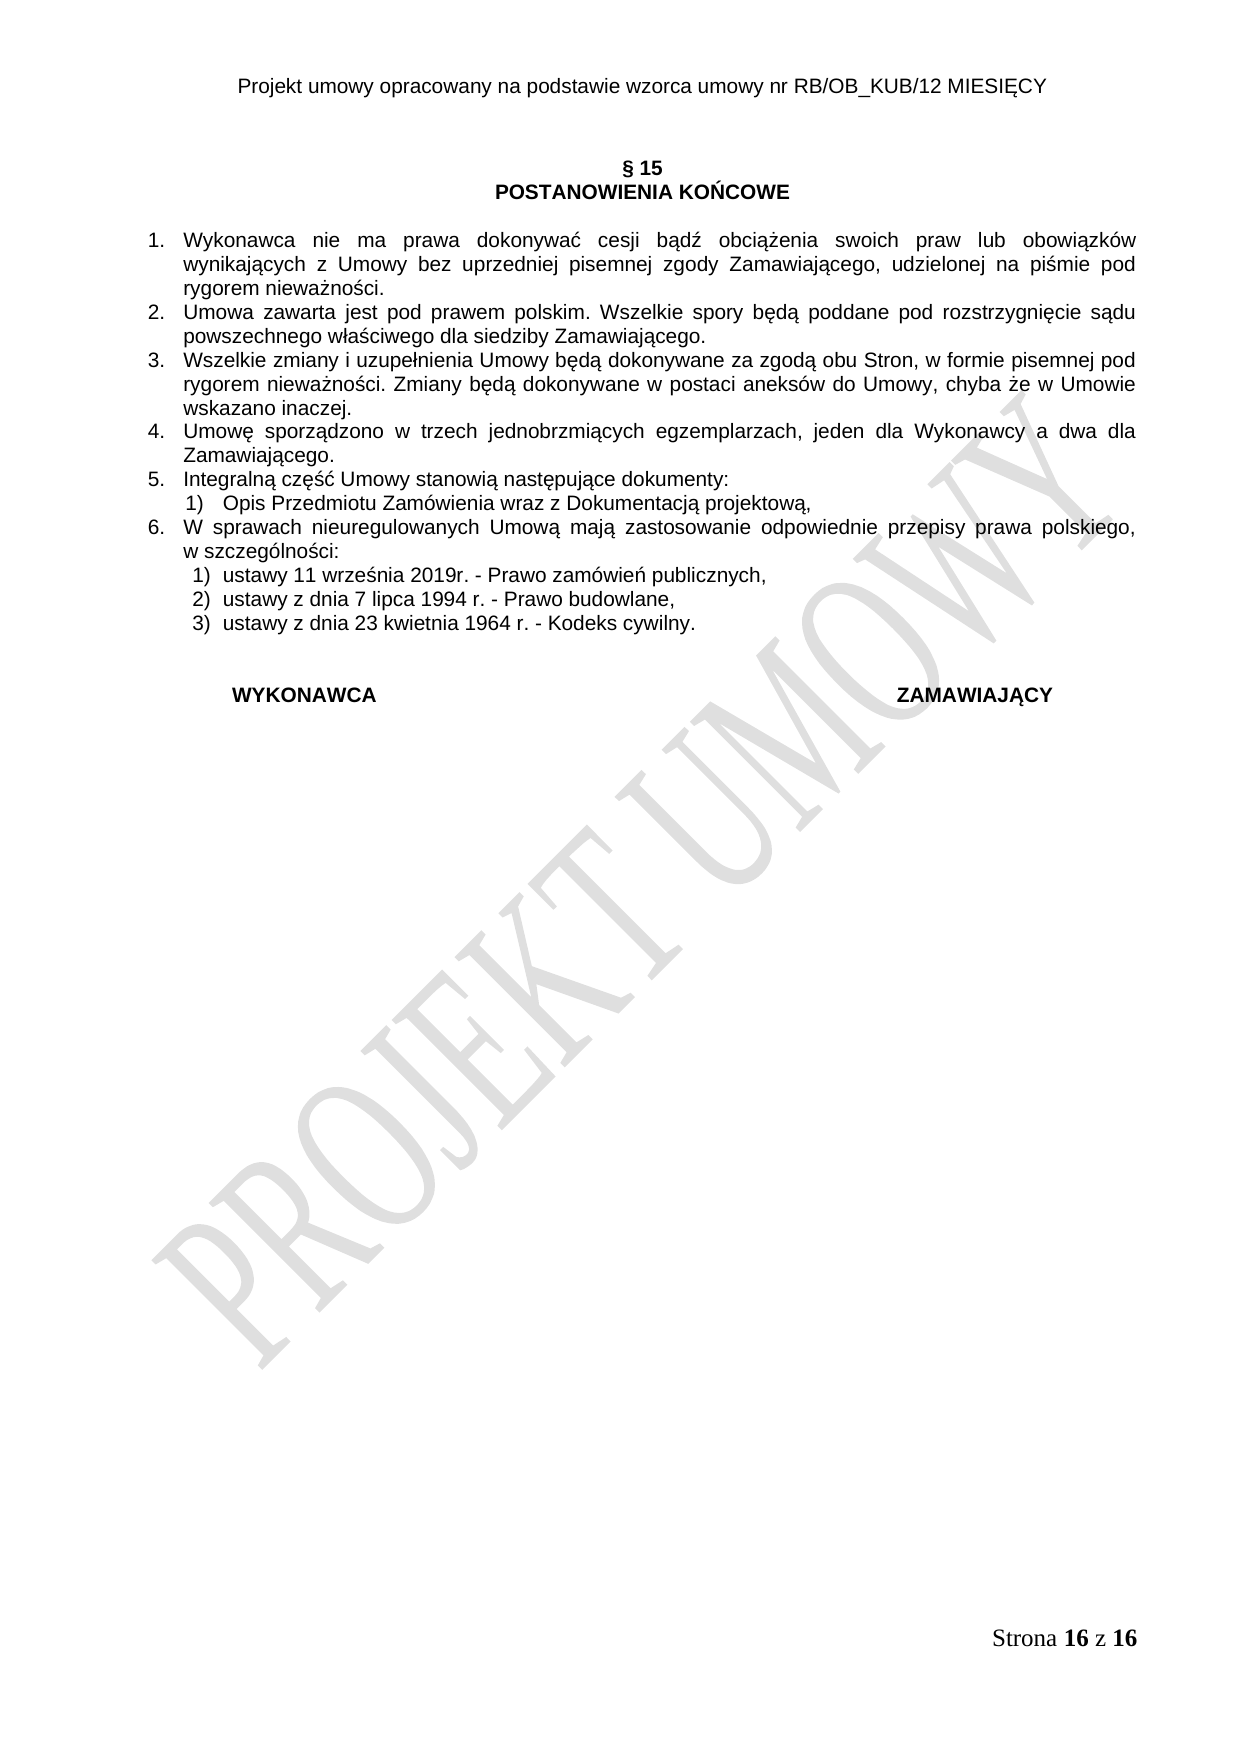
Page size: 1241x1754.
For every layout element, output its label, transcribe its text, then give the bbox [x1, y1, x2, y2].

list ustawy z dnia 7 lipca 1994 r. - Prawo budowlane, [192, 587, 1137, 611]
list ustawy 11 września 2019r. - Prawo zamówień publicznych, [192, 563, 1137, 587]
list Umowa zawarta jest pod prawem polskim. Wszelkie spory będą poddane pod rozstrzygnięcie sądu powszechnego właściwego dla siedziby Zamawiającego. [148, 299, 1137, 347]
list ustawy z dnia 23 kwietnia 1964 r. - Kodeks cywilny. [192, 611, 1137, 635]
list Opis Przedmiotu Zamówienia wraz z Dokumentacją projektową, [185, 491, 1137, 515]
list Integralną część Umowy stanowią następujące dokumenty: [148, 467, 1137, 491]
text POSTANOWIENIA KOŃCOWE [148, 180, 1137, 204]
list Umowę sporządzono w trzech jednobrzmiących egzemplarzach, jeden dla Wykonawcy a dwa dla Zamawiającego. [148, 419, 1137, 467]
list W sprawach nieuregulowanych Umową mają zastosowanie odpowiednie przepisy prawa polskiego, w szczególności: [148, 515, 1137, 563]
list Wszelkie zmiany i uzupełnienia Umowy będą dokonywane za zgodą obu Stron, w formie pisemnej pod rygorem nieważności. Zmiany będą dokonywane w postaci aneksów do Umowy, chyba że w Umowie wskazano inaczej. [148, 347, 1137, 419]
list Wykonawca nie ma prawa dokonywać cesji bądź obciążenia swoich praw lub obowiązków wynikających z Umowy bez uprzedniej pisemnej zgody Zamawiającego, udzielonej na piśmie pod rygorem nieważności. [148, 228, 1137, 299]
text § 15 [148, 156, 1137, 180]
text WYKONAWCA ZAMAWIAJĄCY [148, 683, 1137, 707]
